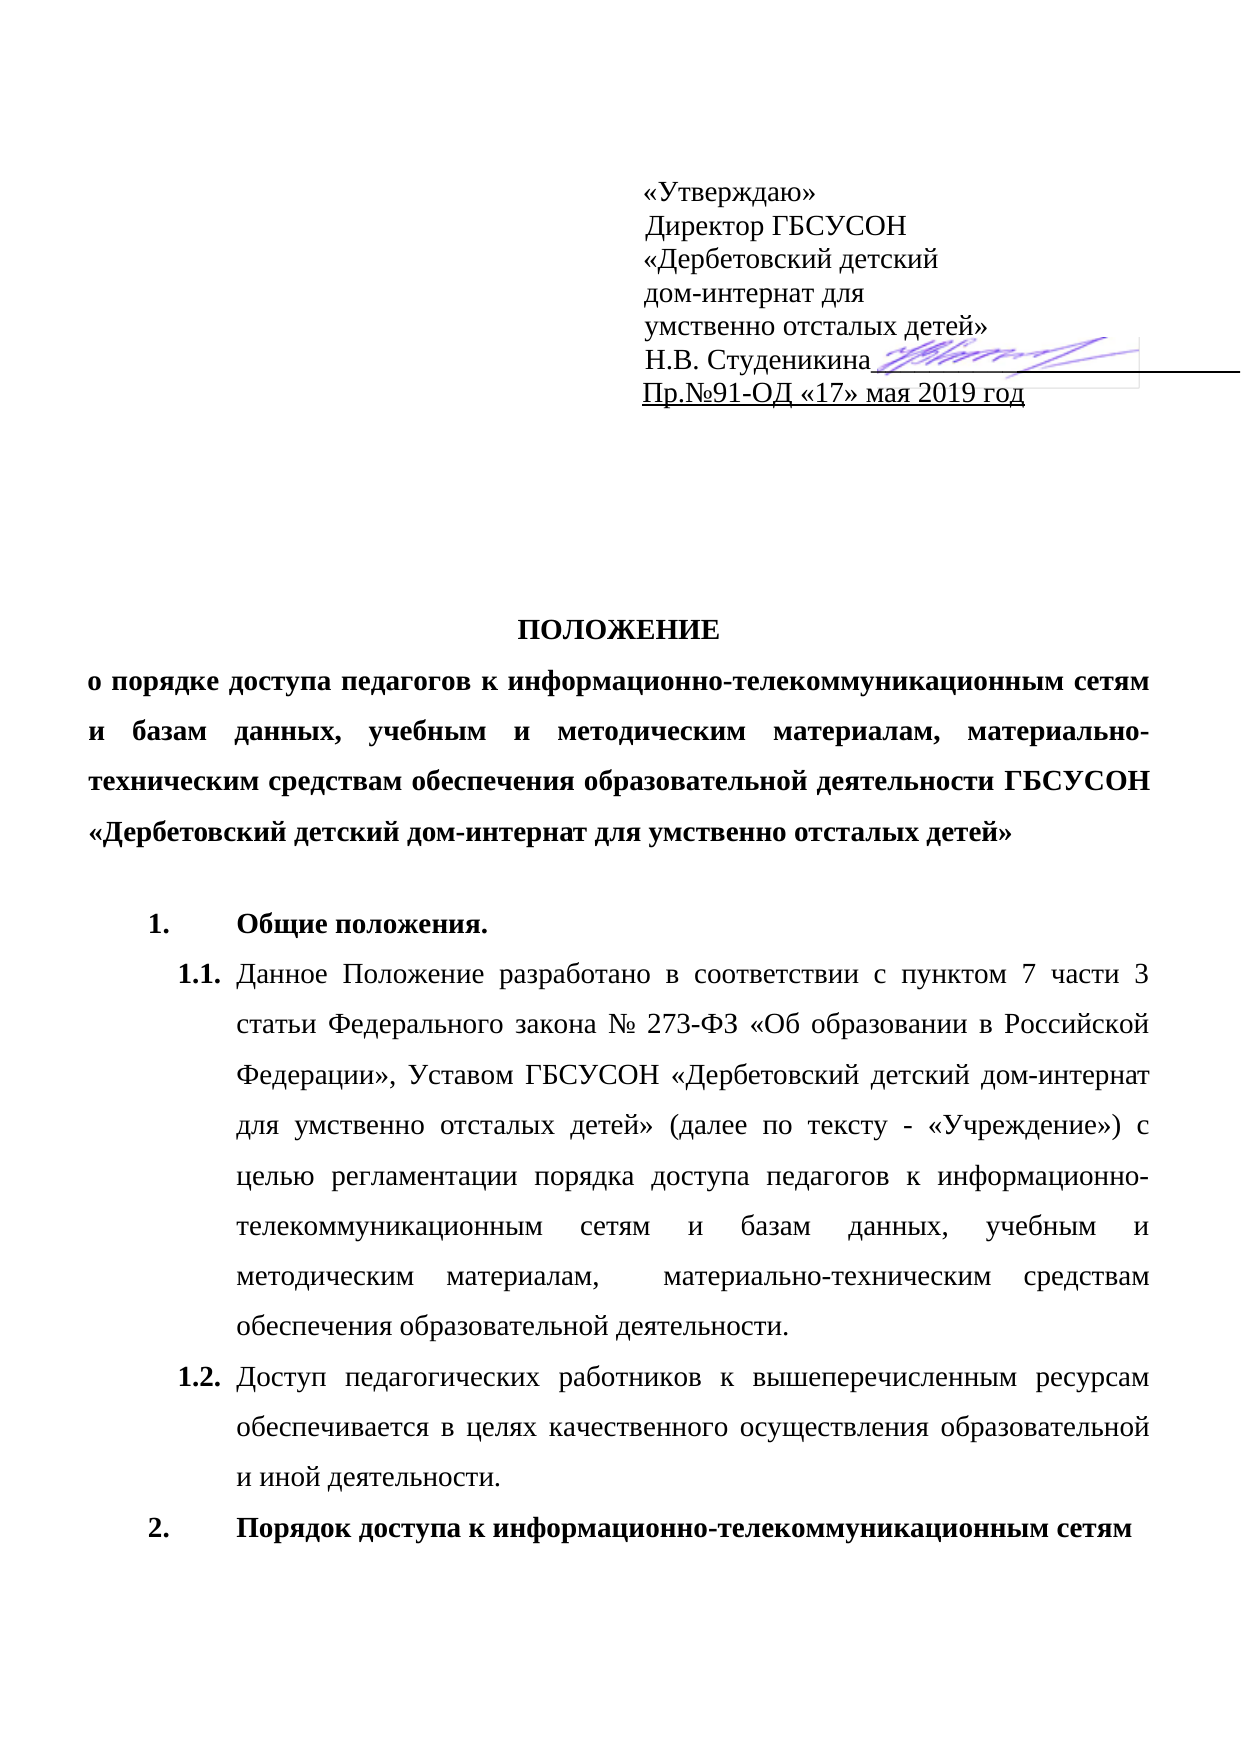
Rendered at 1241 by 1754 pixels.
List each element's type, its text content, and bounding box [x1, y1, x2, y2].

text умственно отсталых детей» [88, 308, 1135, 342]
text «Утверждаю» [88, 174, 1135, 208]
list Доступ педагогических работников к вышеперечисленным ресурсам обеспечивается в целях качественного осуществления образовательной и иной деятельности. [177, 1359, 1150, 1493]
list Порядок доступа к информационно-телекоммуникационным сетям [148, 1510, 1150, 1543]
picture [1135, 373, 1141, 390]
picture [1135, 337, 1141, 371]
text Пр.№91-ОД «17» мая 2019 год [88, 375, 1135, 409]
text ПОЛОЖЕНИЕ [87, 612, 1150, 646]
text «Дербетовский детский [88, 241, 1135, 275]
text Н.В. Студеникина__________ [88, 342, 1135, 375]
text о порядке доступа педагогов к информационно-телекоммуникационным сетям и базам данных, учебным и методическим материалам, материально-техническим средствам обеспечения образовательной деятельности ГБСУСОН «Дербетовский детский дом-интернат для умственно отсталых детей» [87, 663, 1150, 847]
text дом-интернат для [88, 275, 1135, 308]
list Данное Положение разработано в соответствии с пунктом 7 части 3 статьи Федерального закона № 273-ФЗ «Об образовании в Российской Федерации», Уставом ГБСУСОН «Дербетовский детский дом-интернат для умственно отсталых детей» (далее по тексту - «Учреждение») с целью регламентации порядка доступа педагогов к информационно-телекоммуникационным сетям и базам данных, учебным и методическим материалам, материально-техническим средствам обеспечения образовательной деятельности. [177, 956, 1150, 1342]
list Общие положения. [148, 906, 1150, 939]
text Директор ГБСУСОН [88, 208, 1135, 241]
